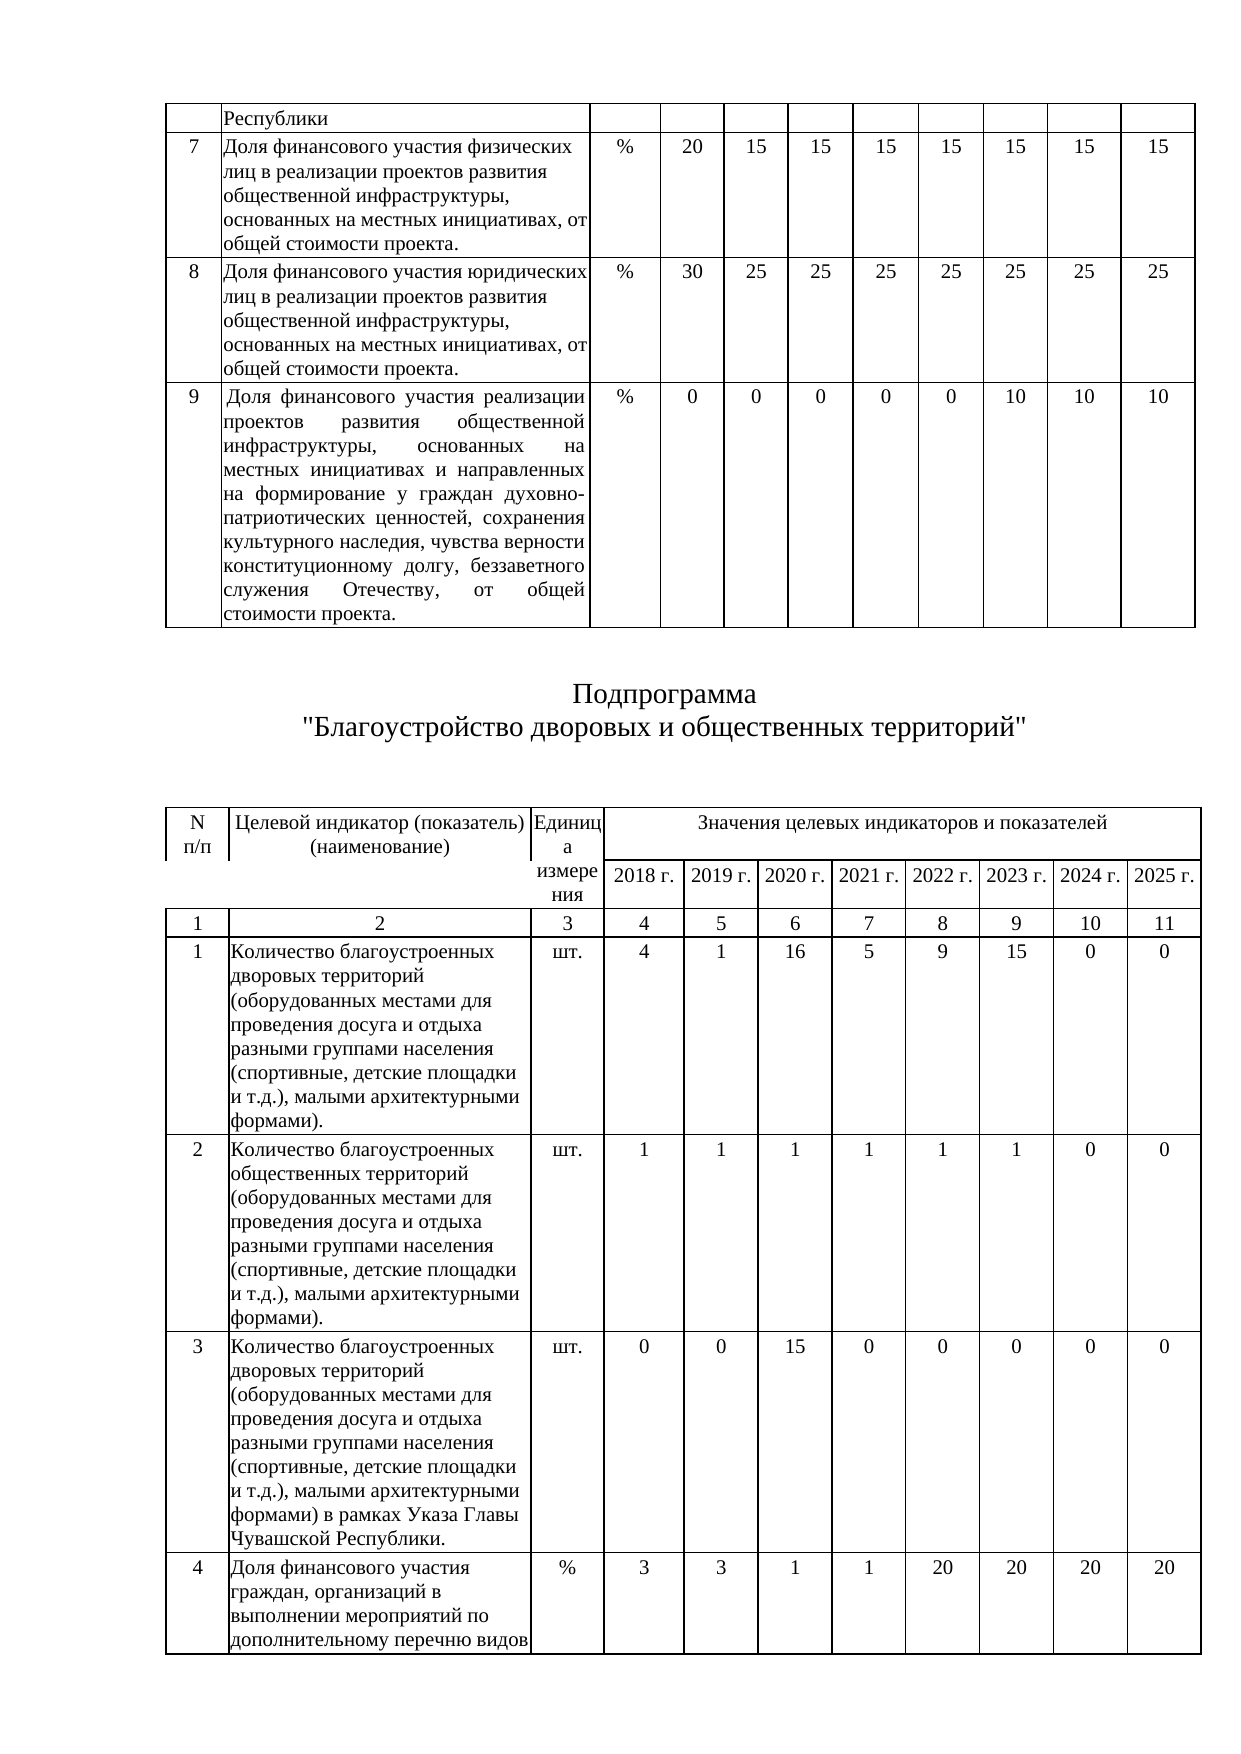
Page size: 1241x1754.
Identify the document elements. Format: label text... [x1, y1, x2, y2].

table_cell % [591, 104, 660, 131]
table_cell 1 [167, 909, 228, 936]
table_cell 20 [980, 1553, 1053, 1653]
table_cell 0 [605, 1332, 683, 1552]
table_cell 15 [1122, 133, 1194, 256]
table_cell 1 [789, 104, 852, 131]
table_cell 9 [906, 938, 979, 1133]
table_cell 2023 г. [980, 861, 1053, 907]
table_cell 30 [661, 258, 723, 381]
table_cell 0 [1128, 1135, 1200, 1331]
table_header Целевой индикатор (показатель) (наименование) [229, 808, 531, 907]
table_cell 1 [906, 1135, 979, 1331]
table_cell 8 [906, 909, 979, 936]
table_header N п/п [166, 808, 229, 907]
table_cell 0 [1054, 1135, 1127, 1331]
table_cell % [591, 383, 660, 627]
table_cell 25 [1122, 258, 1194, 381]
table_cell 3 [605, 1553, 683, 1653]
table_cell Количество благоустроенных дворовых территорий (оборудованных местами для проведения досуга и отдыха разными группами населения (спортивные, детские площадки и т.д.), малыми архитектурными формами). [230, 938, 530, 1133]
table_cell 3 [685, 1553, 757, 1653]
table_cell 25 [854, 258, 918, 381]
table_cell 0 [854, 383, 918, 627]
table_cell 0 [1054, 938, 1127, 1133]
table_cell 20 [1128, 1553, 1200, 1653]
table_cell Количество благоустроенных дворовых территорий (оборудованных местами для проведения досуга и отдыха разными группами населения (спортивные, детские площадки и т.д.), малыми архитектурными формами) в рамках Указа Главы Чувашской Республики. [230, 1332, 530, 1552]
table_cell % [532, 1553, 603, 1653]
table_cell 20 [1054, 1553, 1127, 1653]
table_cell 2020 г. [759, 861, 831, 907]
table_cell 10 [1054, 909, 1127, 936]
table_cell 0 [725, 104, 787, 131]
table_cell 10 [1048, 383, 1120, 627]
table_cell 0 [661, 104, 723, 131]
table_cell 2019 г. [685, 861, 757, 907]
table_cell 11 [1128, 909, 1200, 936]
table_cell 0 [833, 1332, 905, 1552]
table_cell 3 [167, 1332, 228, 1552]
table_cell 1 [833, 1135, 905, 1331]
table_cell 4 [167, 1553, 228, 1653]
table_cell 0 [1122, 104, 1194, 131]
table_header Значения целевых индикаторов и показателей [605, 808, 1200, 859]
table_cell 20 [661, 133, 723, 256]
table_cell 1 [167, 938, 228, 1133]
table_cell 8 [167, 258, 221, 381]
table_cell 0 [1054, 1332, 1127, 1552]
table_cell 10 [984, 383, 1047, 627]
text Подпрограмма "Благоустройство дворовых и общественных территорий" [177, 676, 1152, 743]
table_cell 0 [854, 104, 918, 131]
table_cell 2018 г. [605, 861, 683, 907]
table_cell 0 [1128, 1332, 1200, 1552]
table_cell 0 [685, 1332, 757, 1552]
table_cell 0 [789, 383, 852, 627]
table_cell шт. [532, 1332, 603, 1552]
table_cell 15 [919, 133, 983, 256]
table_cell 15 [980, 938, 1053, 1133]
table_cell 2024 г. [1054, 861, 1127, 907]
table_cell 9 [980, 909, 1053, 936]
table_cell 1 [759, 1135, 831, 1331]
table_cell 7 [833, 909, 905, 936]
table_cell 0 [725, 383, 787, 627]
table_cell шт. [532, 1135, 603, 1331]
table_cell 2021 г. [833, 861, 905, 907]
table_cell 2 [167, 1135, 228, 1331]
table_cell 25 [1048, 258, 1120, 381]
table_cell 5 [685, 909, 757, 936]
table_cell 0 [661, 383, 723, 627]
table_cell 25 [789, 258, 852, 381]
table_cell 0 [1128, 938, 1200, 1133]
table_cell 1 [759, 1553, 831, 1653]
table_cell Доля финансового участия реализации проектов развития общественной инфраструктуры, основанных на местных инициативах и направленных на формирование у граждан духовно-патриотических ценностей, сохранения культурного наследия, чувства верности конституционному долгу, беззаветного служения Отечеству, от общей стоимости проекта. [222, 383, 589, 627]
table_cell Доля финансового участия физических лиц в реализации проектов развития общественной инфраструктуры, основанных на местных инициативах, от общей стоимости проекта. [222, 133, 589, 256]
table_cell 3 [532, 909, 603, 936]
table_cell 1 [685, 938, 757, 1133]
table_cell 25 [725, 258, 787, 381]
table_cell 0 [980, 1332, 1053, 1552]
table_cell 16 [759, 938, 831, 1133]
table_cell 15 [984, 133, 1047, 256]
table_cell % [591, 258, 660, 381]
table_cell Доля финансового участия юридических лиц в реализации проектов развития общественной инфраструктуры, основанных на местных инициативах, от общей стоимости проекта. [222, 258, 589, 381]
table_cell 5 [833, 938, 905, 1133]
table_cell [230, 1553, 530, 1653]
table_cell 25 [919, 258, 983, 381]
table_cell 1 [980, 1135, 1053, 1331]
table_cell 15 [854, 133, 918, 256]
table_cell 15 [1048, 133, 1120, 256]
table_cell 10 [1122, 383, 1194, 627]
table_cell 0 [984, 104, 1047, 131]
table_cell 0 [919, 104, 983, 131]
table_cell 0 [906, 1332, 979, 1552]
table_cell 0 [919, 383, 983, 627]
table_cell 4 [605, 938, 683, 1133]
table_cell 6 [167, 104, 221, 131]
table_cell 15 [725, 133, 787, 256]
table_cell 2025 г. [1128, 861, 1200, 907]
table_cell 25 [984, 258, 1047, 381]
table_header Единица измерения [531, 808, 603, 907]
table_cell 4 [605, 909, 683, 936]
table_cell 15 [789, 133, 852, 256]
table_cell Количество благоустроенных общественных территорий (оборудованных местами для проведения досуга и отдыха разными группами населения (спортивные, детские площадки и т.д.), малыми архитектурными формами). [230, 1135, 530, 1331]
table_cell 0 [1048, 104, 1120, 131]
table_cell 7 [167, 133, 221, 256]
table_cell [222, 104, 589, 131]
table_cell 20 [906, 1553, 979, 1653]
table_cell 2022 г. [906, 861, 979, 907]
table_cell 1 [605, 1135, 683, 1331]
table_cell 6 [759, 909, 831, 936]
table_cell 9 [167, 383, 221, 627]
table_cell 2 [230, 909, 530, 936]
table_cell % [591, 133, 660, 256]
table_cell 1 [833, 1553, 905, 1653]
table_cell 15 [759, 1332, 831, 1552]
table_cell шт. [532, 938, 603, 1133]
table_cell 1 [685, 1135, 757, 1331]
